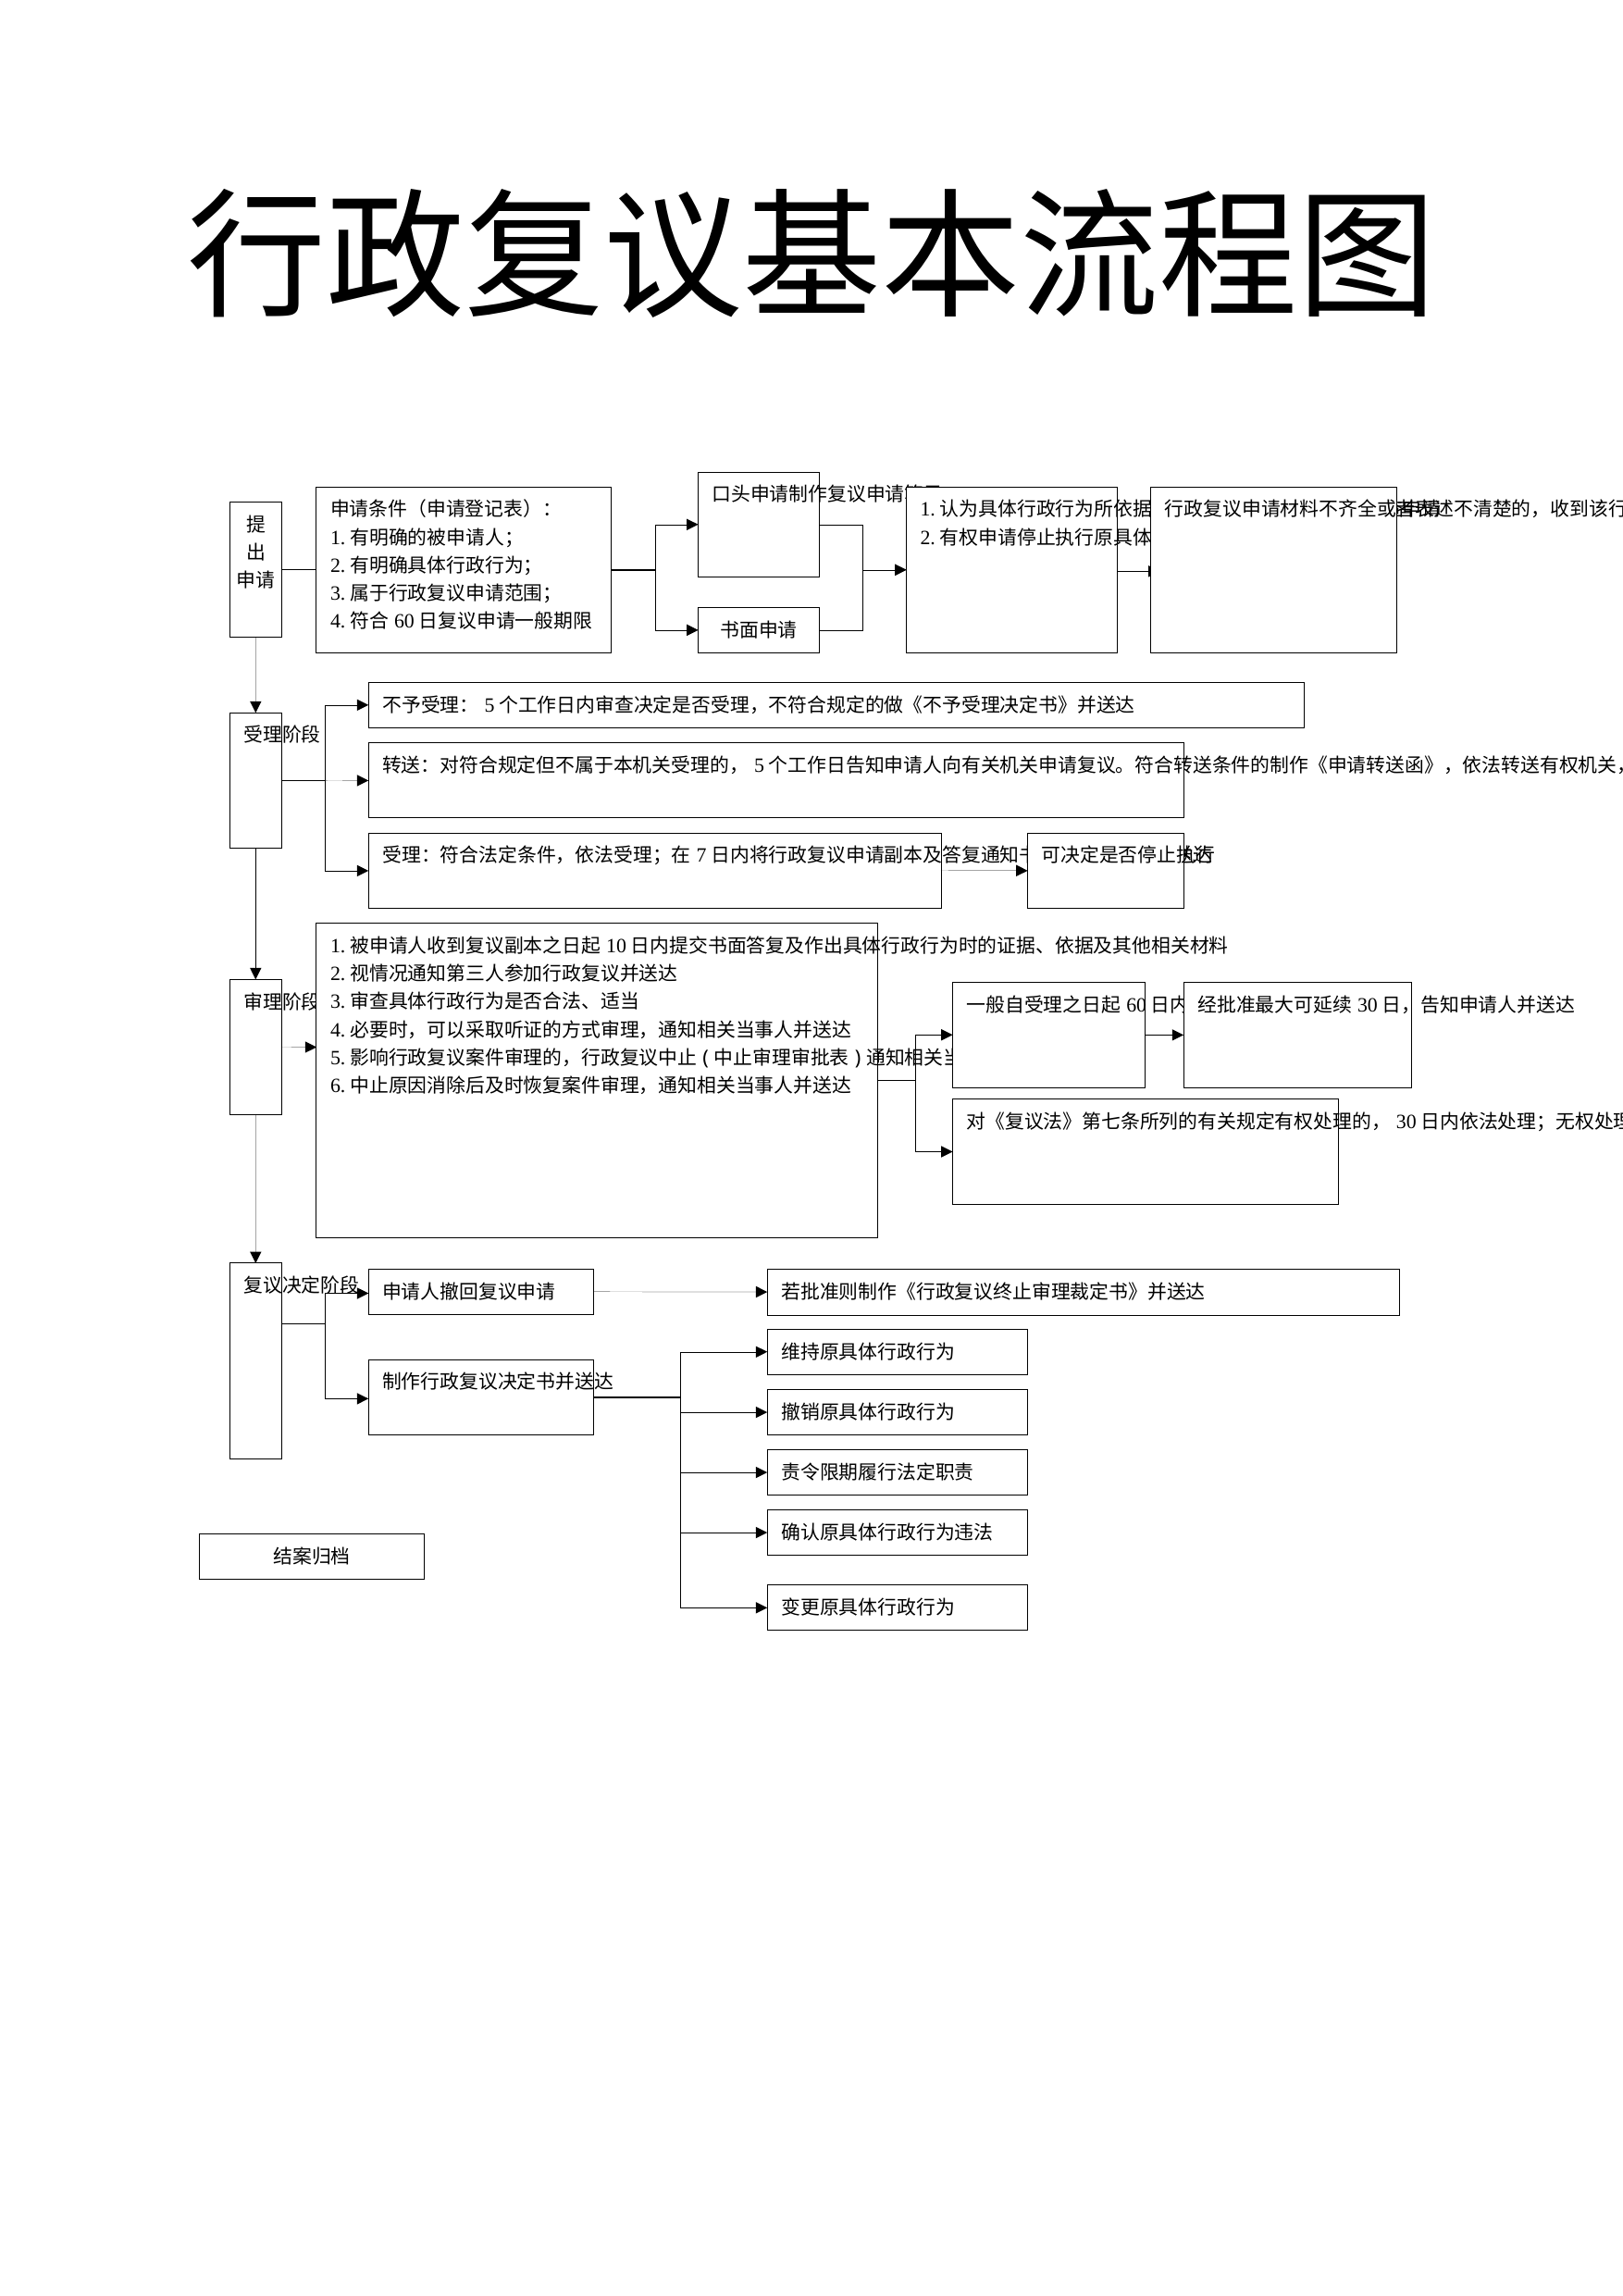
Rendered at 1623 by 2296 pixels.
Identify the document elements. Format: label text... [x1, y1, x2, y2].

text 行政复议基本流程图 [173, 140, 1449, 351]
